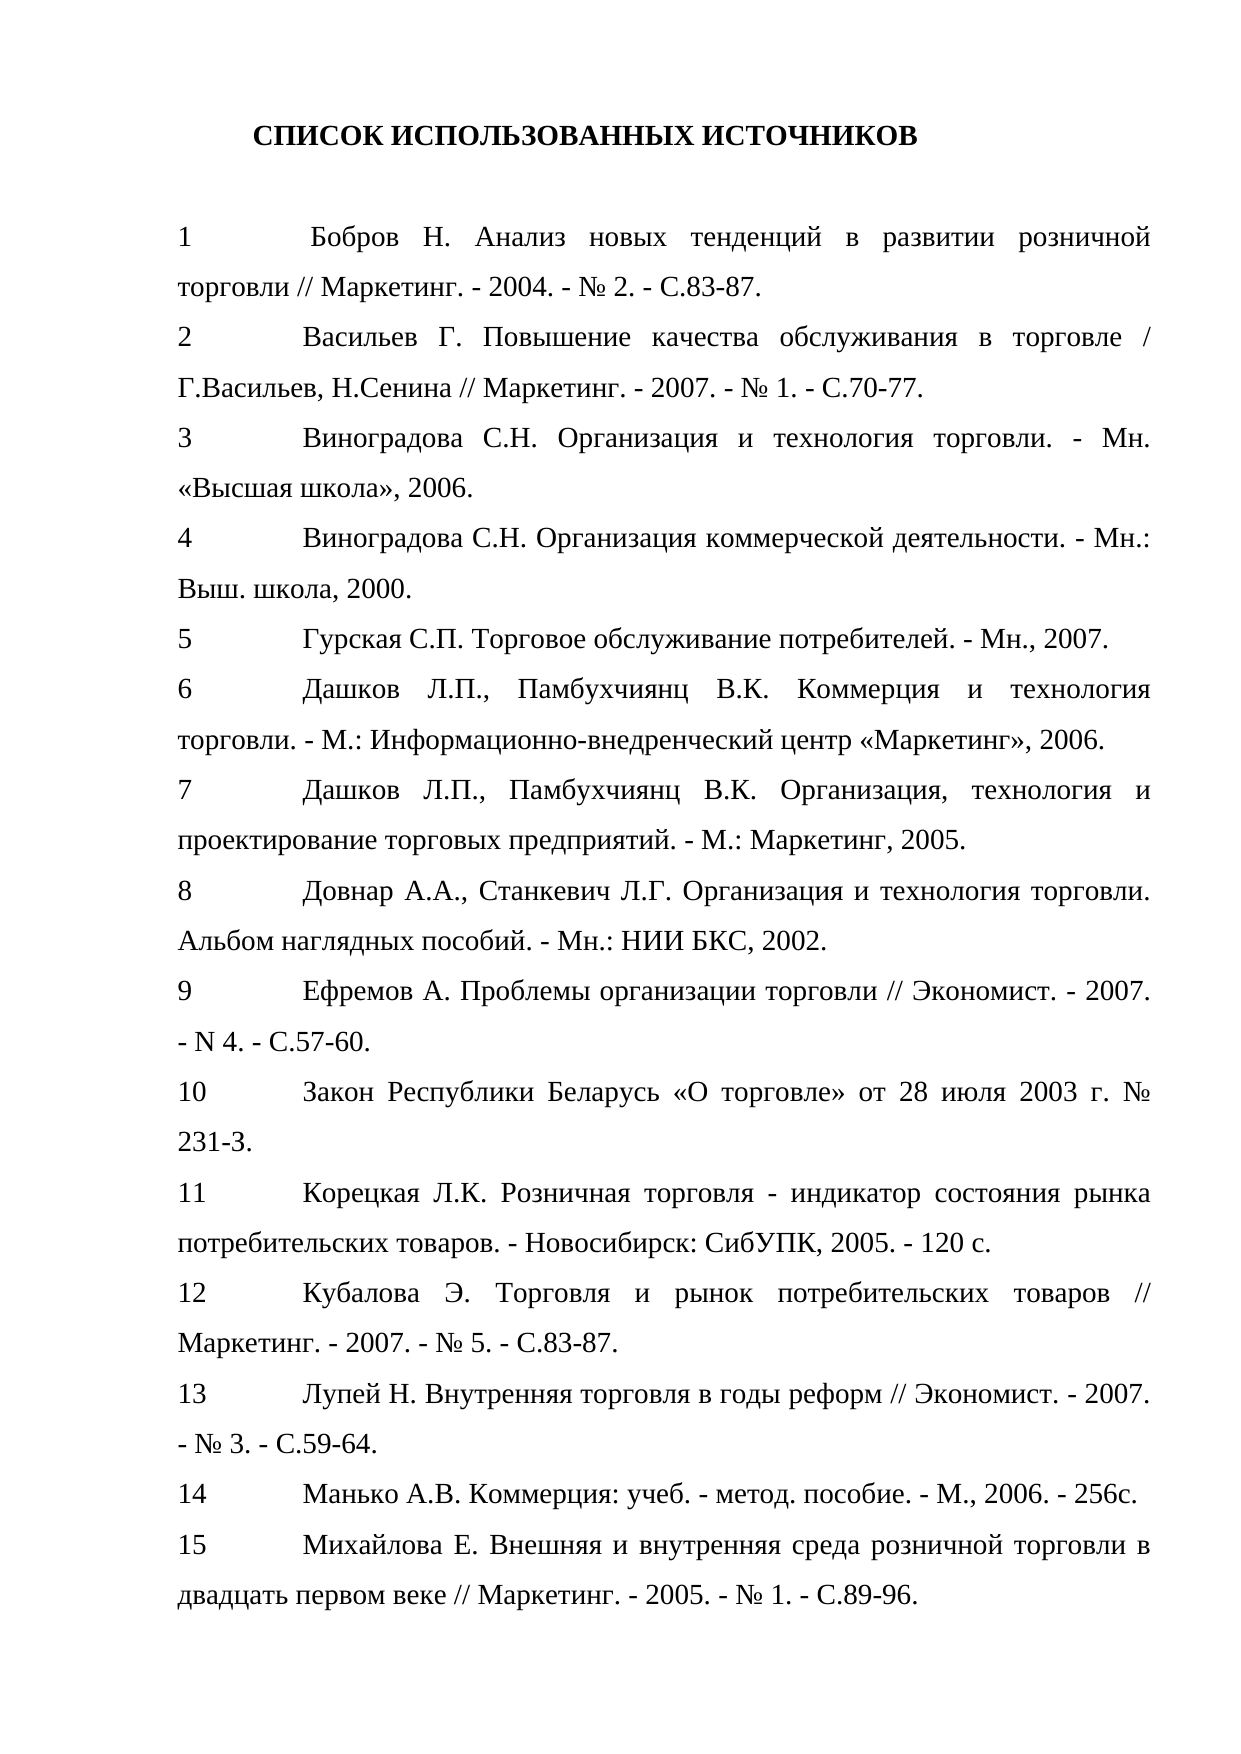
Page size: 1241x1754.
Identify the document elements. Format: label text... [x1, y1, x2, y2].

list Гурская С.П. Торговое обслуживание потребителей. - Мн., 2007. [177, 621, 1152, 655]
list Дашков Л.П., Памбухчиянц В.К. Коммерция и технология торговли. - М.: Информационно-внедренческий центр «Маркетинг», 2006. [177, 672, 1152, 755]
list Виноградова С.Н. Организация и технология торговли. - Мн. «Высшая школа», 2006. [177, 420, 1152, 504]
text СПИСОК ИСПОЛЬЗОВАННЫХ ИСТОЧНИКОВ [177, 118, 1152, 152]
list Довнар А.А., Станкевич Л.Г. Организация и технология торговли. Альбом наглядных пособий. - Мн.: НИИ БКС, 2002. [177, 873, 1152, 957]
list Ефремов А. Проблемы организации торговли // Экономист. - 2007. - N 4. - С.57-60. [177, 973, 1152, 1057]
list Михайлова Е. Внешняя и внутренняя среда розничной торговли в двадцать первом веке // Маркетинг. - 2005. - № 1. - С.89-96. [177, 1527, 1152, 1611]
list Корецкая Л.К. Розничная торговля - индикатор состояния рынка потребительских товаров. - Новосибирск: СибУПК, 2005. - 120 с. [177, 1175, 1152, 1258]
list Бобров Н. Анализ новых тенденций в развитии розничной торговли // Маркетинг. - 2004. - № 2. - С.83-87. [177, 219, 1152, 303]
list Дашков Л.П., Памбухчиянц В.К. Организация, технология и проектирование торговых предприятий. - М.: Маркетинг, 2005. [177, 772, 1152, 856]
list Манько А.В. Коммерция: учеб. - метод. пособие. - М., 2006. - 256с. [177, 1477, 1152, 1510]
list Лупей Н. Внутренняя торговля в годы реформ // Экономист. - 2007. - № 3. - С.59-64. [177, 1376, 1152, 1460]
list Виноградова С.Н. Организация коммерческой деятельности. - Мн.: Выш. школа, 2000. [177, 521, 1152, 604]
list Закон Республики Беларусь «О торговле» от 28 июля 2003 г. № 231-З. [177, 1074, 1152, 1158]
list Васильев Г. Повышение качества обслуживания в торговле / Г.Васильев, Н.Сенина // Маркетинг. - 2007. - № 1. - C.70-77. [177, 319, 1152, 403]
list Кубалова Э. Торговля и рынок потребительских товаров // Маркетинг. - 2007. - № 5. - С.83-87. [177, 1275, 1152, 1359]
